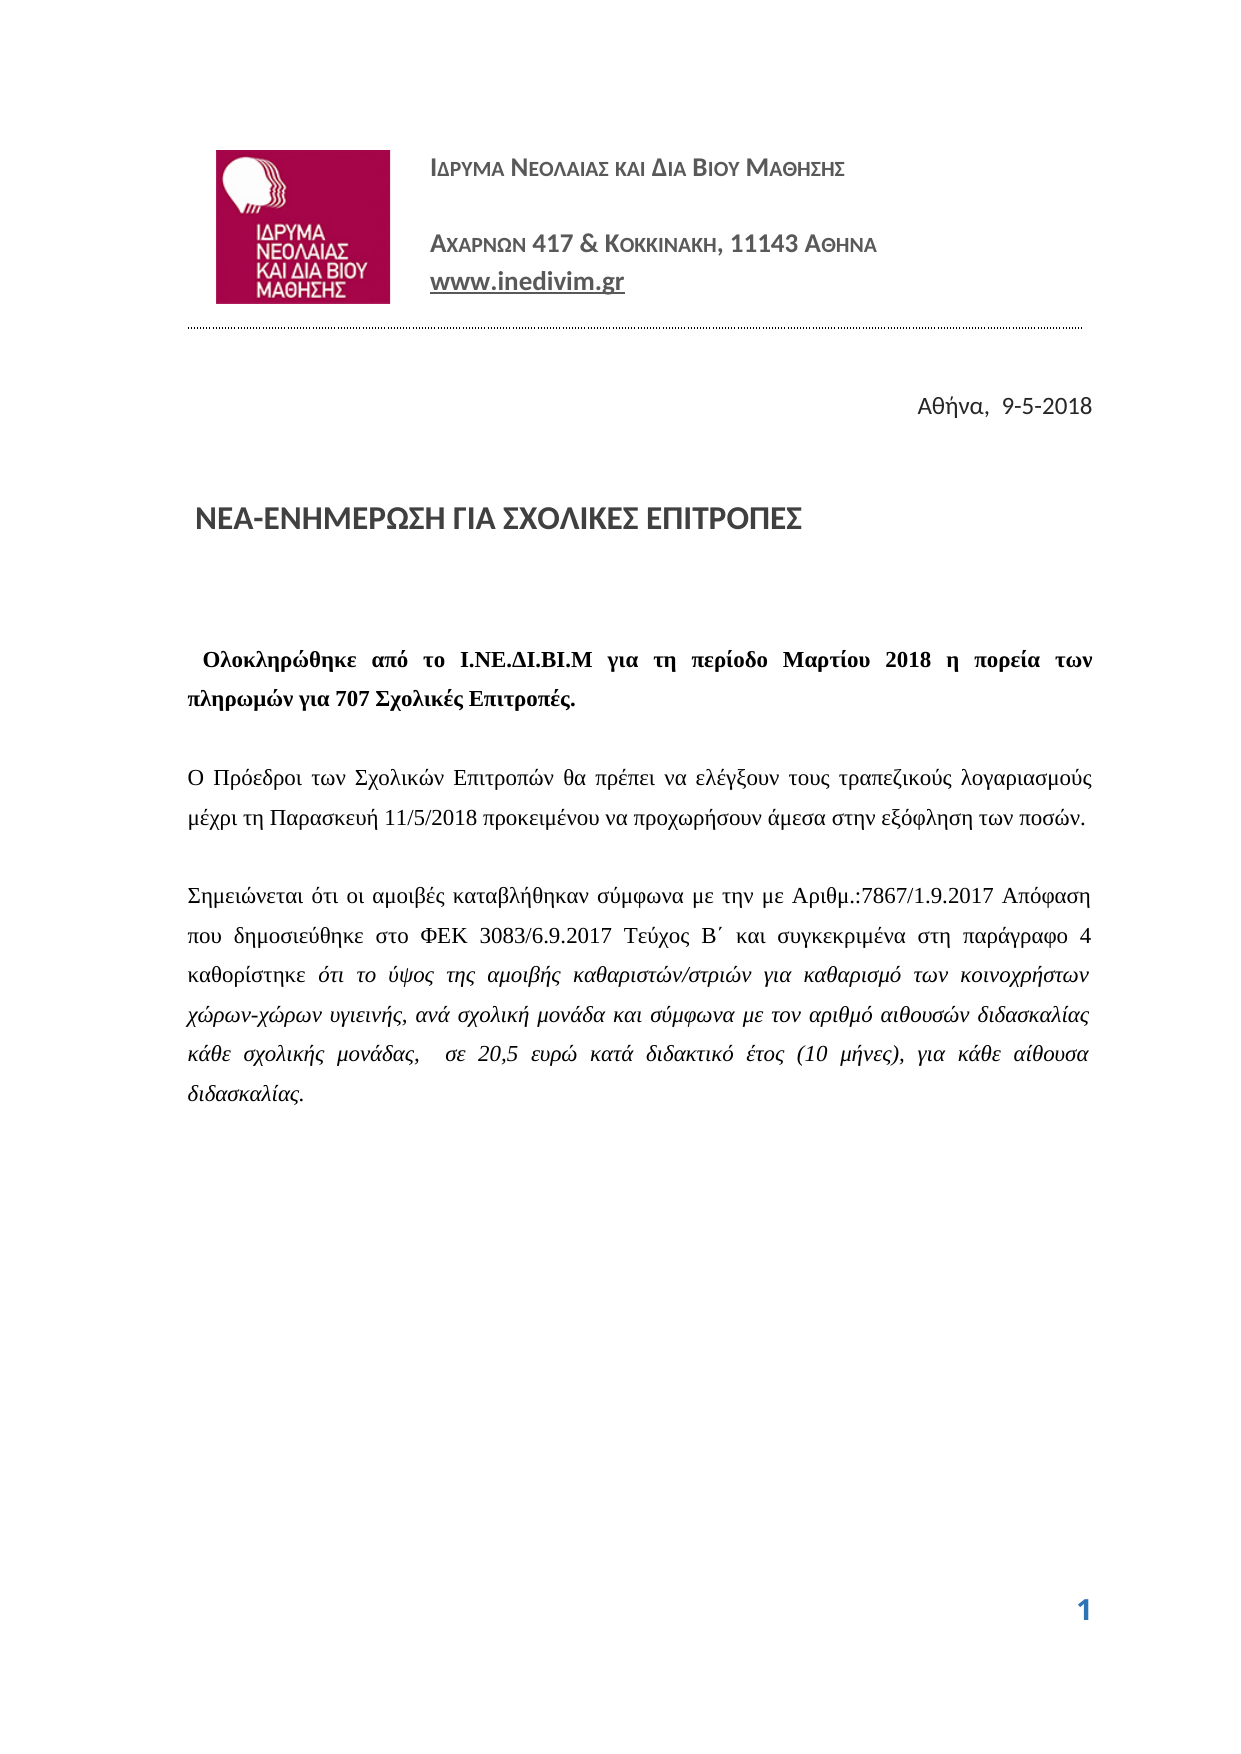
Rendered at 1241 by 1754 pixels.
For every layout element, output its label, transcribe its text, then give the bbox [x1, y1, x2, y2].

text Αθήνα, 9-5-2018 [187, 390, 1093, 421]
text ΝΕΑ-ΕΝΗΜΕΡΩΣΗ ΓΙΑ ΣΧΟΛΙΚΕΣ ΕΠΙΤΡΟΠΕΣ [187, 497, 1093, 538]
text Ο Πρόεδροι των Σχολικών Επιτροπών θα πρέπει να ελέγξουν τους τραπεζικούς λογαριασμούς μέχρι τη Παρασκευή 11/5/2018 προκειμένου να προχωρήσουν άμεσα στην εξόφληση των ποσών. [187, 764, 1093, 830]
table_header Ιδρυμα Νεολαίας και Διά Βίου Μάθησης Αχαρνών 417 & Κοκκινάκη, 11143 Αθήνα www.inedivim.gr [419, 150, 1084, 327]
text Ολοκληρώθηκε από το Ι.ΝΕ.ΔΙ.ΒΙ.Μ για τη περίοδο Μαρτίου 2018 η πορεία των πληρωμών για 707 Σχολικές Επιτροπές. [187, 646, 1093, 712]
text Σημειώνεται ότι οι αμοιβές καταβλήθηκαν σύμφωνα με την με Αριθμ.:7867/1.9.2017 Απόφαση που δημοσιεύθηκε στο ΦΕΚ 3083/6.9.2017 Τεύχος Β΄ και συγκεκριμένα στη παράγραφο 4 καθορίστηκε ότι το ύψος της αμοιβής καθαριστών/στριών για καθαρισμό των κοινοχρήστων χώρων-χώρων υγιεινής, ανά σχολική μονάδα και σύμφωνα με τον αριθμό αιθουσών διδασκαλίας κάθε σχολικής μονάδας, σε 20,5 ευρώ κατά διδακτικό έτος (10 μήνες), για κάθε αίθουσα διδασκαλίας. [187, 883, 1093, 1106]
picture [216, 150, 390, 304]
table_header [188, 150, 418, 327]
